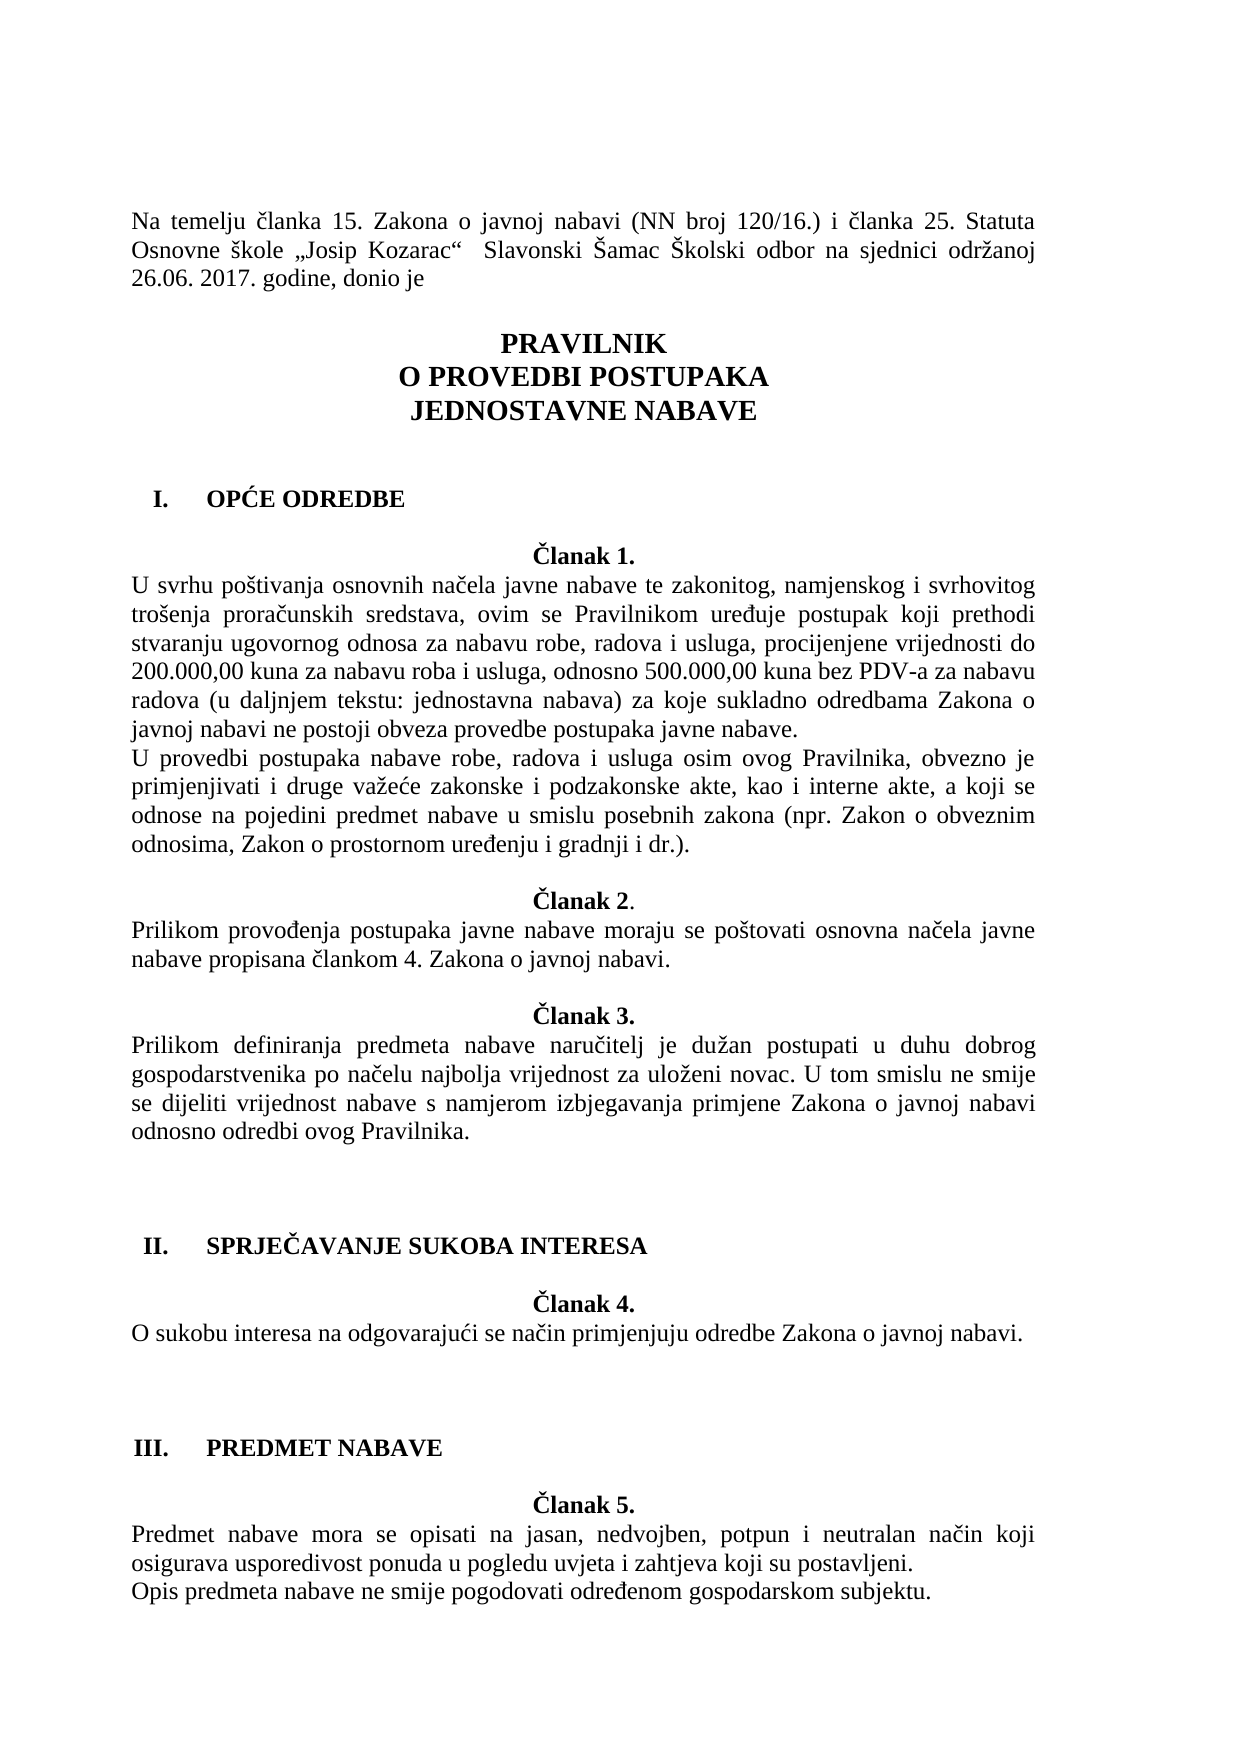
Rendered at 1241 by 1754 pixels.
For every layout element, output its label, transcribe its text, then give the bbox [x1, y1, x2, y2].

text Članak 3. [131, 1001, 1036, 1030]
text PRAVILNIK [131, 326, 1036, 359]
text O sukobu interesa na odgovarajući se način primjenjuju odredbe Zakona o javnoj nabavi. [131, 1318, 1036, 1346]
text Opis predmeta nabave ne smije pogodovati određenom gospodarskom subjektu. [131, 1576, 1036, 1605]
text U svrhu poštivanja osnovnih načela javne nabave te zakonitog, namjenskog i svrhovitog trošenja proračunskih sredstava, ovim se Pravilnikom uređuje postupak koji prethodi stvaranju ugovornog odnosa za nabavu robe, radova i usluga, procijenjene vrijednosti do 200.000,00 kuna za nabavu roba i usluga, odnosno 500.000,00 kuna bez PDV-a za nabavu radova (u daljnjem tekstu: jednostavna nabava) za koje sukladno odredbama Zakona o javnoj nabavi ne postoji obveza provedbe postupaka javne nabave. [131, 570, 1036, 743]
text Članak 5. [131, 1490, 1036, 1519]
list PREDMET NABAVE [169, 1433, 1036, 1461]
text Prilikom provođenja postupaka javne nabave moraju se poštovati osnovna načela javne nabave propisana člankom 4. Zakona o javnoj nabavi. [131, 915, 1036, 973]
list OPĆE ODREDBE [169, 484, 1036, 513]
list SPRJEČAVANJE SUKOBA INTERESA [169, 1231, 1036, 1260]
text Predmet nabave mora se opisati na jasan, nedvojben, potpun i neutralan način koji osigurava usporedivost ponuda u pogledu uvjeta i zahtjeva koji su postavljeni. [131, 1519, 1036, 1576]
text Članak 1. [131, 541, 1036, 570]
text U provedbi postupaka nabave robe, radova i usluga osim ovog Pravilnika, obvezno je primjenjivati i druge važeće zakonske i podzakonske akte, kao i interne akte, a koji se odnose na pojedini predmet nabave u smislu posebnih zakona (npr. Zakon o obveznim odnosima, Zakon o prostornom uređenju i gradnji i dr.). [131, 743, 1036, 858]
text Na temelju članka 15. Zakona o javnoj nabavi (NN broj 120/16.) i članka 25. Statuta Osnovne škole „Josip Kozarac“ Slavonski Šamac Školski odbor na sjednici održanoj 26.06. 2017. godine, donio je [131, 206, 1036, 292]
text Članak 2. [131, 886, 1036, 915]
text Članak 4. [131, 1289, 1036, 1318]
text O PROVEDBI POSTUPAKA JEDNOSTAVNE NABAVE [131, 359, 1036, 426]
text Prilikom definiranja predmeta nabave naručitelj je dužan postupati u duhu dobrog gospodarstvenika po načelu najbolja vrijednost za uloženi novac. U tom smislu ne smije se dijeliti vrijednost nabave s namjerom izbjegavanja primjene Zakona o javnoj nabavi odnosno odredbi ovog Pravilnika. [131, 1030, 1036, 1145]
